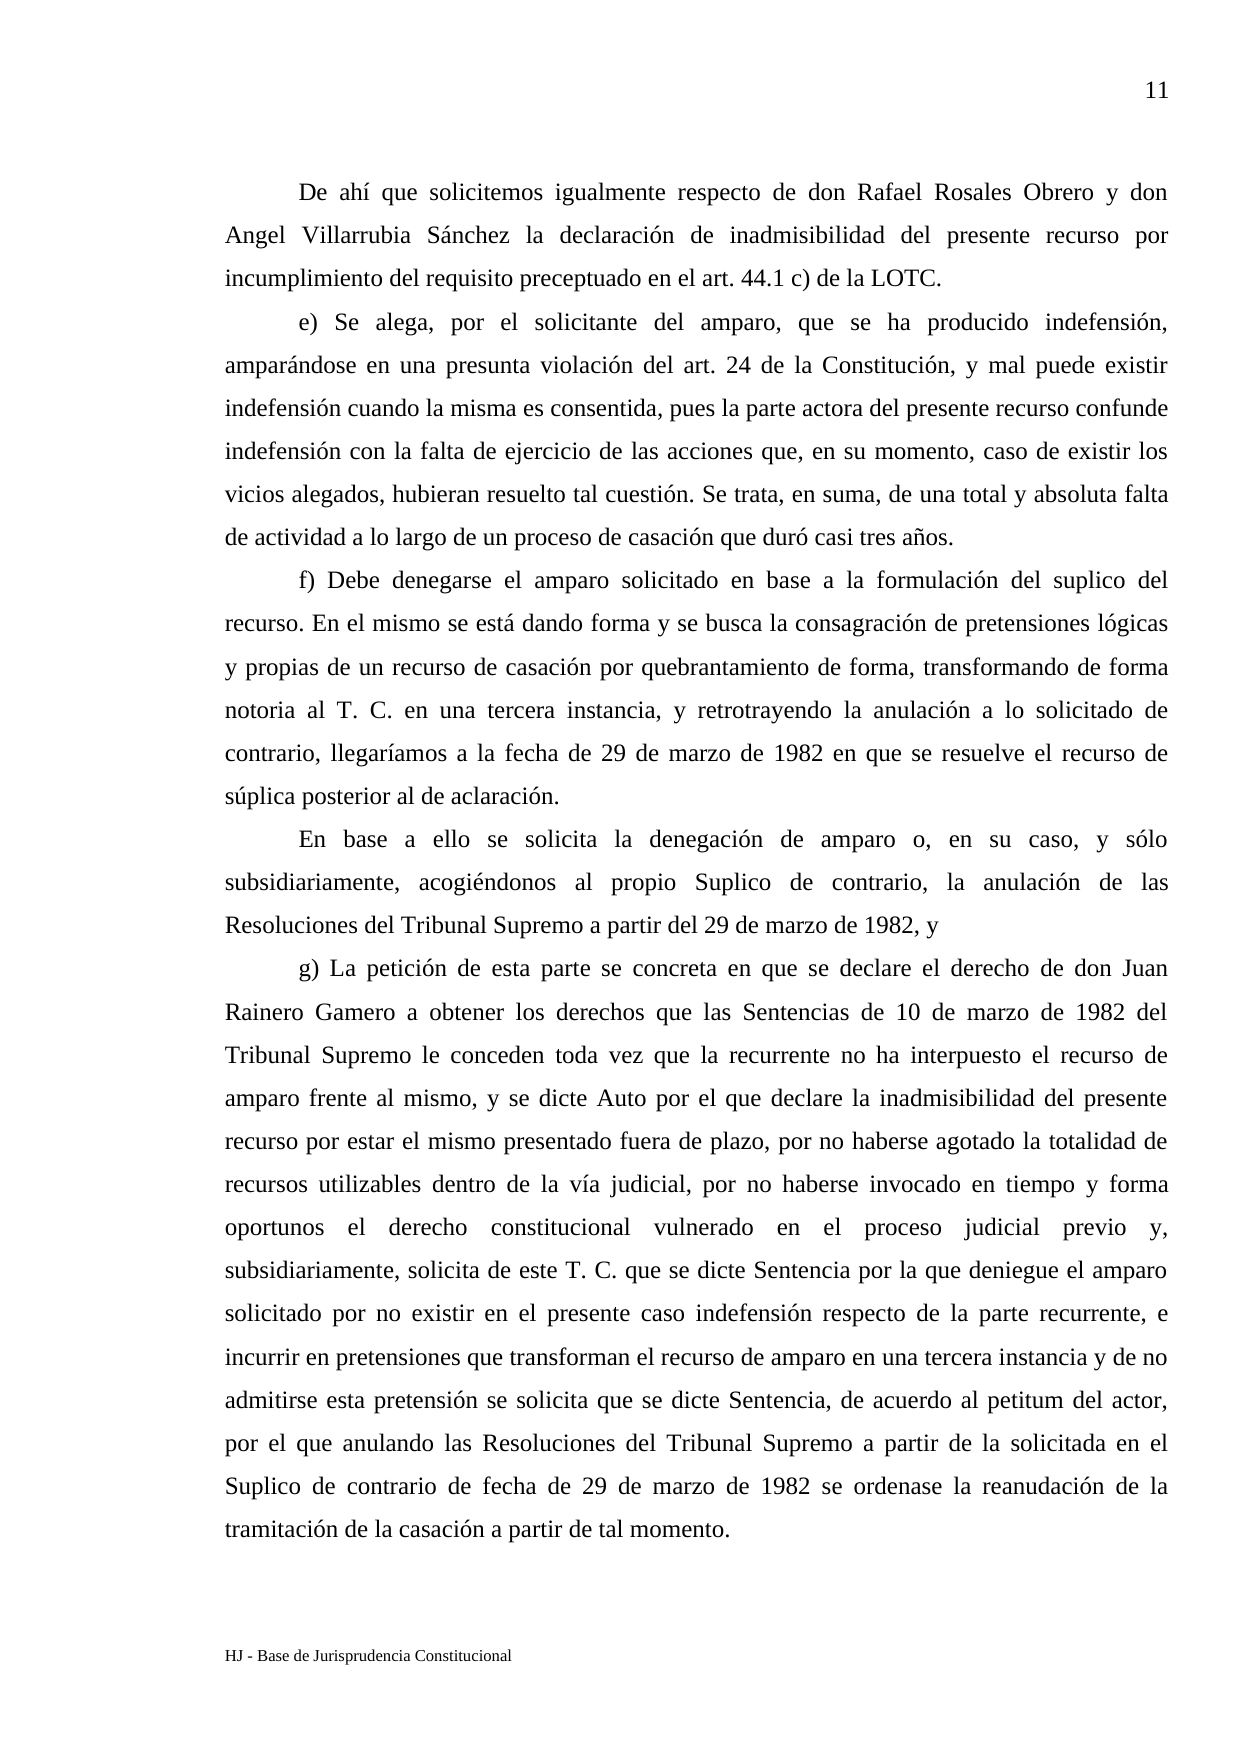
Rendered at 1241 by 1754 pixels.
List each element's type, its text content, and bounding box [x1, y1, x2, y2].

text e) Se alega, por el solicitante del amparo, que se ha producido indefensión, amparándose en una presunta violación del art. 24 de la Constitución, y mal puede existir indefensión cuando la misma es consentida, pues la parte actora del presente recurso confunde indefensión con la falta de ejercicio de las acciones que, en su momento, caso de existir los vicios alegados, hubieran resuelto tal cuestión. Se trata, en suma, de una total y absoluta falta de actividad a lo largo de un proceso de casación que duró casi tres años. [224, 307, 1169, 551]
text En base a ello se solicita la denegación de amparo o, en su caso, y sólo subsidiariamente, acogiéndonos al propio Suplico de contrario, la anulación de las Resoluciones del Tribunal Supremo a partir del 29 de marzo de 1982, y [224, 824, 1169, 939]
text De ahí que solicitemos igualmente respecto de don Rafael Rosales Obrero y don Angel Villarrubia Sánchez la declaración de inadmisibilidad del presente recurso por incumplimiento del requisito preceptuado en el art. 44.1 c) de la LOTC. [224, 177, 1169, 292]
text f) Debe denegarse el amparo solicitado en base a la formulación del suplico del recurso. En el mismo se está dando forma y se busca la consagración de pretensiones lógicas y propias de un recurso de casación por quebrantamiento de forma, transformando de forma notoria al T. C. en una tercera instancia, y retrotrayendo la anulación a lo solicitado de contrario, llegaríamos a la fecha de 29 de marzo de 1982 en que se resuelve el recurso de súplica posterior al de aclaración. [224, 565, 1169, 810]
text g) La petición de esta parte se concreta en que se declare el derecho de don Juan Rainero Gamero a obtener los derechos que las Sentencias de 10 de marzo de 1982 del Tribunal Supremo le conceden toda vez que la recurrente no ha interpuesto el recurso de amparo frente al mismo, y se dicte Auto por el que declare la inadmisibilidad del presente recurso por estar el mismo presentado fuera de plazo, por no haberse agotado la totalidad de recursos utilizables dentro de la vía judicial, por no haberse invocado en tiempo y forma oportunos el derecho constitucional vulnerado en el proceso judicial previo y, subsidiariamente, solicita de este T. C. que se dicte Sentencia por la que deniegue el amparo solicitado por no existir en el presente caso indefensión respecto de la parte recurrente, e incurrir en pretensiones que transforman el recurso de amparo en una tercera instancia y de no admitirse esta pretensión se solicita que se dicte Sentencia, de acuerdo al petitum del actor, por el que anulando las Resoluciones del Tribunal Supremo a partir de la solicitada en el Suplico de contrario de fecha de 29 de marzo de 1982 se ordenase la reanudación de la tramitación de la casación a partir de tal momento. [224, 953, 1169, 1543]
